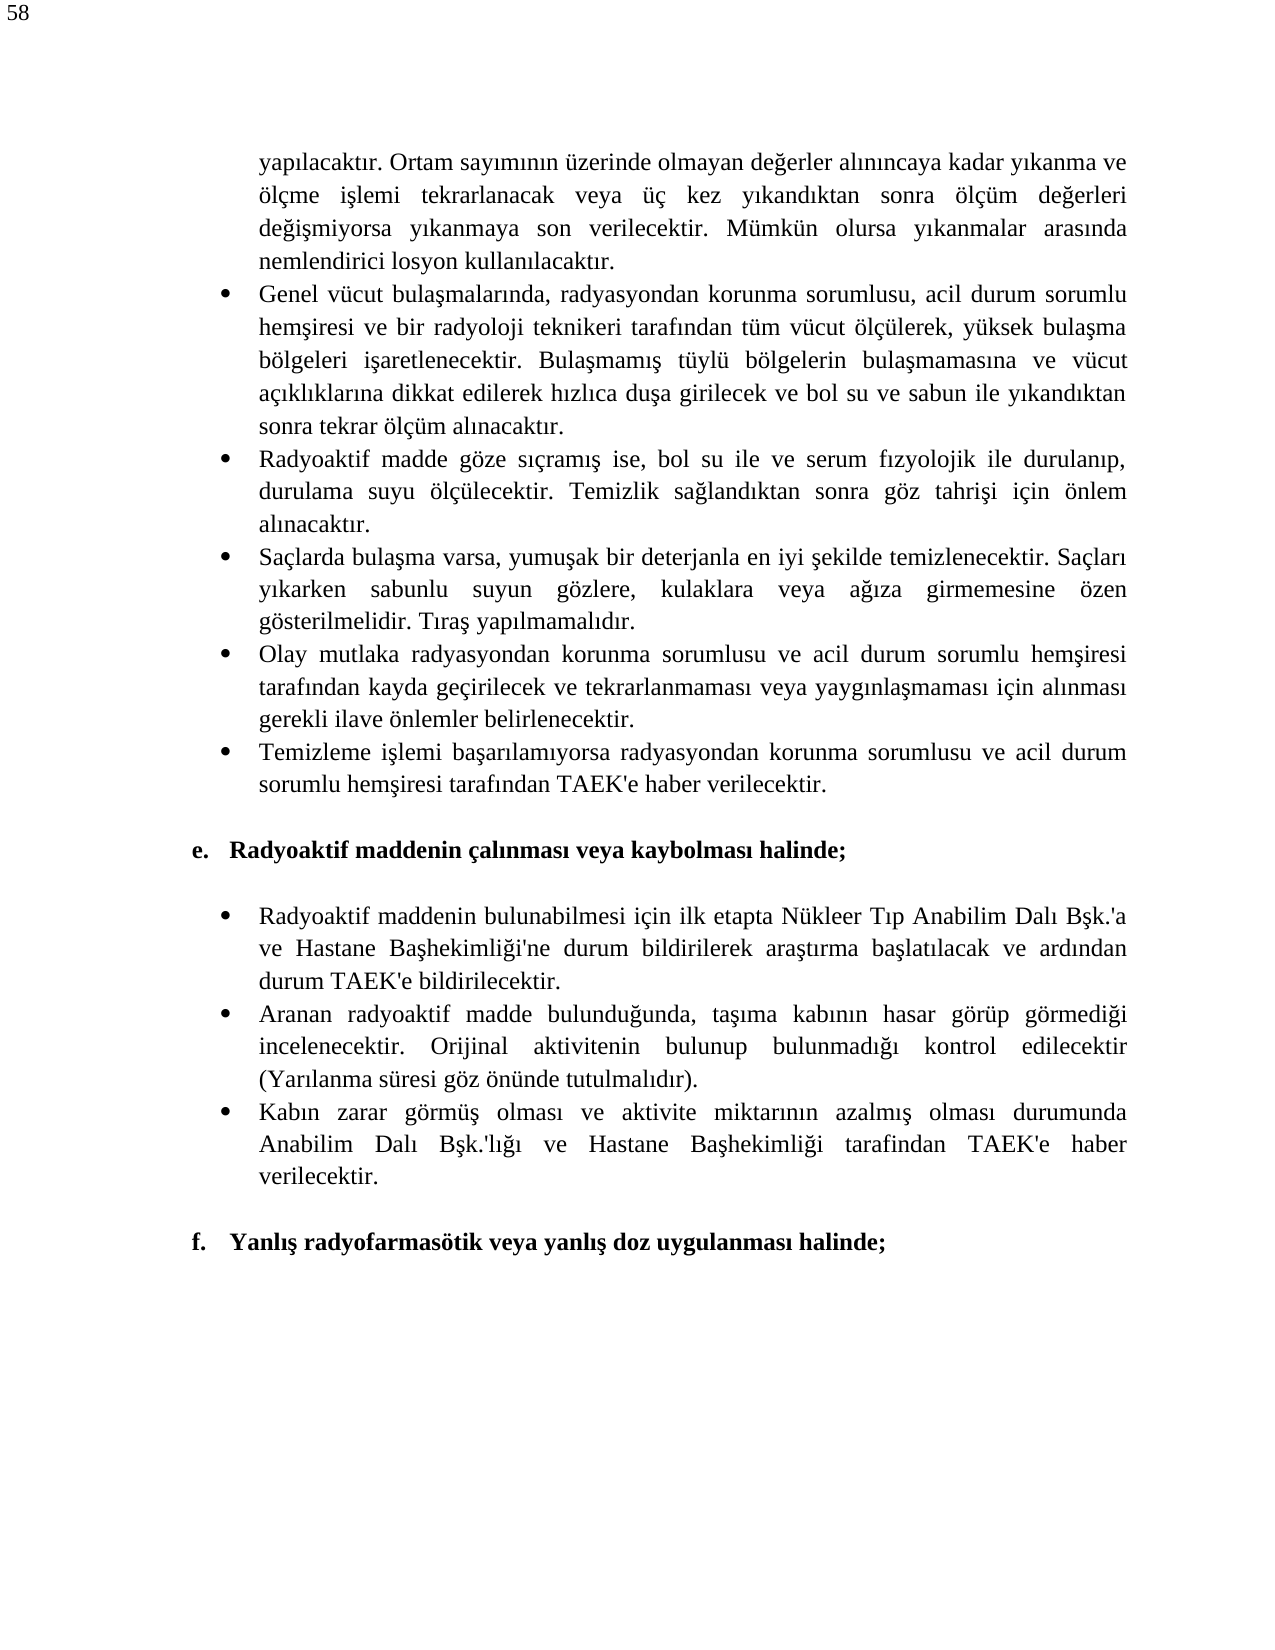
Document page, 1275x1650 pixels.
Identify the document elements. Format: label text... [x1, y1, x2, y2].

list Kabın zarar görmüş olması ve aktivite miktarının azalmış olması durumunda Anabilim Dalı Bşk.'lığı ve Hastane Başhekimliği tarafindan TAEK'e haber verilecektir. [221, 1097, 1127, 1190]
list Radyoaktif madde göze sıçramış ise, bol su ile ve serum fızyolojik ile durulanıp, durulama suyu ölçülecektir. Temizlik sağlandıktan sonra göz tahrişi için önlem alınacaktır. [221, 444, 1127, 538]
subtitle Radyoaktif maddenin çalınması veya kaybolması halinde; [192, 835, 1237, 864]
subtitle Yanlış radyofarmasötik veya yanlış doz uygulanması halinde; [192, 1227, 1237, 1256]
text yapılacaktır. Ortam sayımının üzerinde olmayan değerler alınıncaya kadar yıkanma ve ölçme işlemi tekrarlanacak veya üç kez yıkandıktan sonra ölçüm değerleri değişmiyorsa yıkanmaya son verilecektir. Mümkün olursa yıkanmalar arasında nemlendirici losyon kullanılacaktır. [259, 147, 1128, 275]
list Olay mutlaka radyasyondan korunma sorumlusu ve acil durum sorumlu hemşiresi tarafından kayda geçirilecek ve tekrarlanmaması veya yaygınlaşmaması için alınması gerekli ilave önlemler belirlenecektir. [221, 639, 1128, 733]
list Aranan radyoaktif madde bulunduğunda, taşıma kabının hasar görüp görmediği incelenecektir. Orijinal aktivitenin bulunup bulunmadığı kontrol edilecektir (Yarılanma süresi göz önünde tutulmalıdır). [221, 999, 1127, 1092]
list Saçlarda bulaşma varsa, yumuşak bir deterjanla en iyi şekilde temizlenecektir. Saçları yıkarken sabunlu suyun gözlere, kulaklara veya ağıza girmemesine özen gösterilmelidir. Tıraş yapılmamalıdır. [221, 542, 1127, 635]
list Radyoaktif maddenin bulunabilmesi için ilk etapta Nükleer Tıp Anabilim Dalı Bşk.'a ve Hastane Başhekimliği'ne durum bildirilerek araştırma başlatılacak ve ardından durum TAEK'e bildirilecektir. [221, 901, 1127, 995]
list Temizleme işlemi başarılamıyorsa radyasyondan korunma sorumlusu ve acil durum sorumlu hemşiresi tarafından TAEK'e haber verilecektir. [221, 737, 1127, 798]
list Genel vücut bulaşmalarında, radyasyondan korunma sorumlusu, acil durum sorumlu hemşiresi ve bir radyoloji teknikeri tarafından tüm vücut ölçülerek, yüksek bulaşma bölgeleri işaretlenecektir. Bulaşmamış tüylü bölgelerin bulaşmamasına ve vücut açıklıklarına dikkat edilerek hızlıca duşa girilecek ve bol su ve sabun ile yıkandıktan sonra tekrar ölçüm alınacaktır. [221, 279, 1128, 440]
